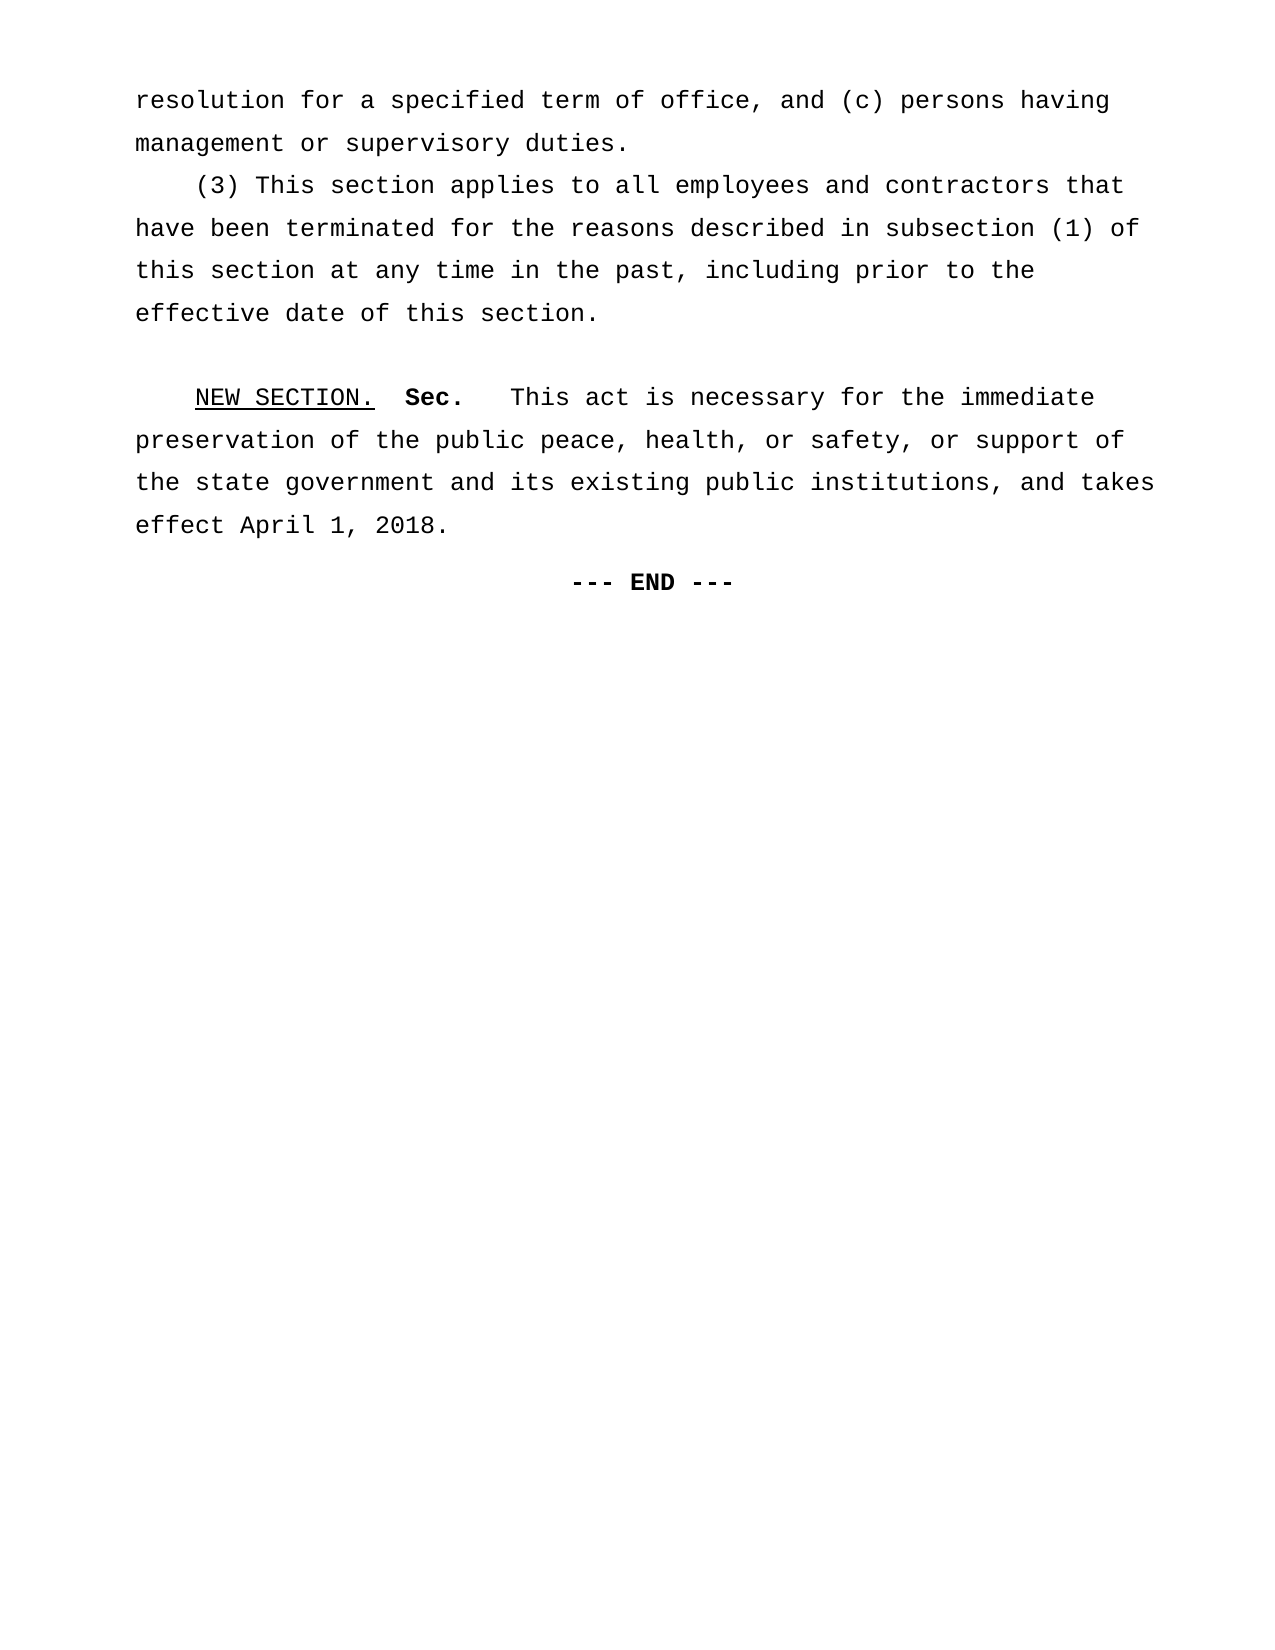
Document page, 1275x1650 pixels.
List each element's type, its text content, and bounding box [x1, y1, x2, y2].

text --- END --- [135, 570, 1170, 598]
text (3) This section applies to all employees and contractors that have been terminated for the reasons described in subsection (1) of this section at any time in the past, including prior to the effective date of this section. [135, 160, 1170, 330]
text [135, 75, 1170, 160]
text NEW SECTION. Sec. This act is necessary for the immediate preservation of the public peace, health, or safety, or support of the state government and its existing public institutions, and takes effect April 1, 2018. [135, 372, 1170, 542]
